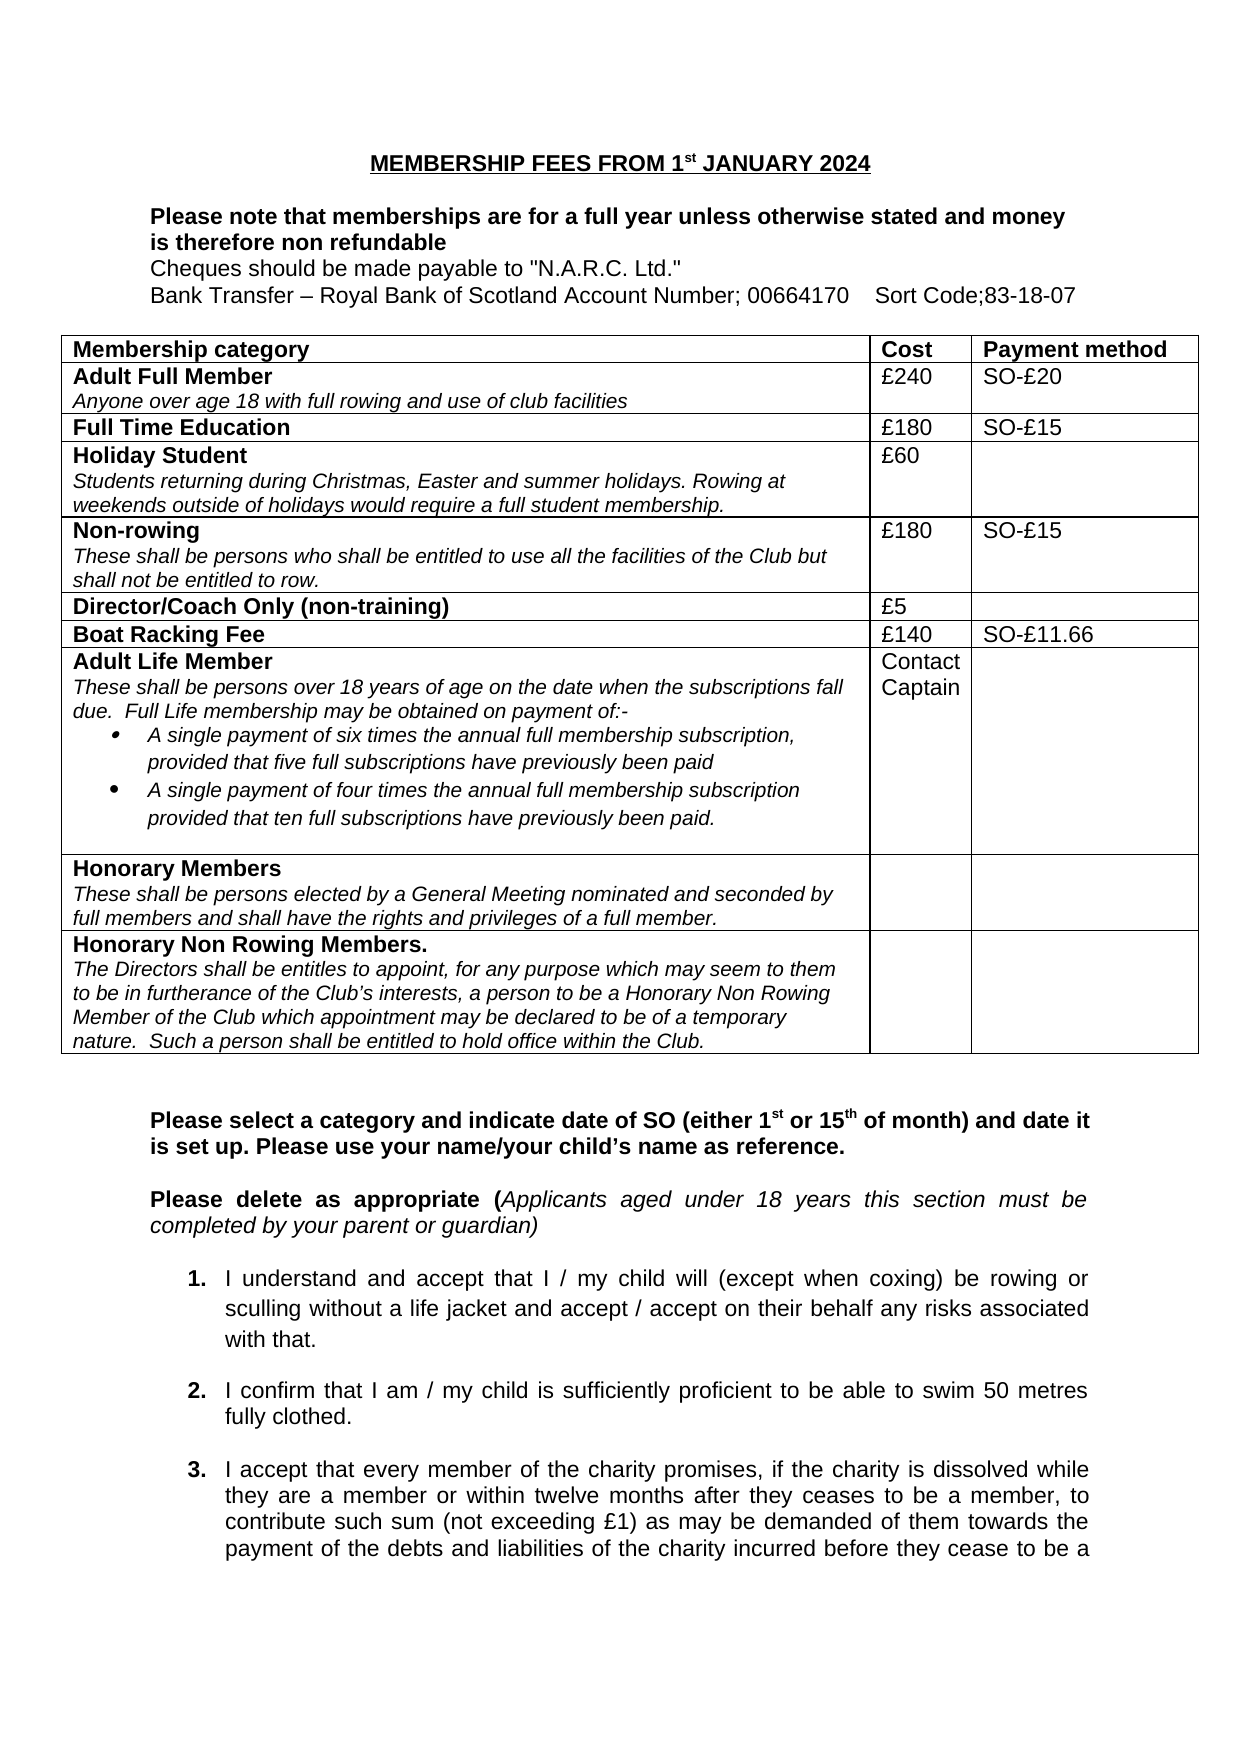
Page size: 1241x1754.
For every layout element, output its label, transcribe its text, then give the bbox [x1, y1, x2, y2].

table_cell Honorary Members These shall be persons elected by a General Meeting nominated and seconded by full members and shall have the rights and privileges of a full member. [62, 855, 869, 929]
text Please note that memberships are for a full year unless otherwise stated and money is therefore non refundable [150, 203, 1090, 255]
table_cell [871, 931, 971, 1053]
table_cell Adult Life Member These shall be persons over 18 years of age on the date when the subscriptions fall due. Full Life membership may be obtained on payment of:- A single payment of six times the annual full membership subscription, provided that five full subscriptions have previously been paid A single payment of four times the annual full membership subscription provided that ten full subscriptions have previously been paid. [62, 648, 869, 854]
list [187, 1456, 1090, 1561]
text Cheques should be made payable to "N.A.R.C. Ltd." [150, 255, 1090, 282]
table_cell SO-£11.66 [972, 621, 1198, 647]
table_cell SO-£15 [972, 414, 1198, 441]
table_header Cost [871, 336, 971, 362]
table_cell [972, 442, 1198, 516]
table_cell [972, 855, 1198, 929]
table_cell Full Time Education [62, 414, 869, 441]
table_cell SO-£15 [972, 518, 1198, 592]
table_cell [972, 931, 1198, 1053]
table_cell Director/Coach Only (non-training) [62, 593, 869, 619]
table_cell Adult Full Member Anyone over age 18 with full rowing and use of club facilities [62, 363, 869, 413]
text Please delete as appropriate (Applicants aged under 18 years this section must be completed by your parent or guardian) [150, 1186, 1090, 1238]
table_cell Boat Racking Fee [62, 621, 869, 647]
text Bank Transfer – Royal Bank of Scotland Account Number; 00664170 Sort Code;83-18-07 [150, 282, 1090, 308]
table_header Payment method [972, 336, 1198, 362]
table_cell £240 [871, 363, 971, 413]
table_cell £5 [871, 593, 971, 619]
table_cell [972, 648, 1198, 854]
text MEMBERSHIP FEES FROM 1st JANUARY 2024 [150, 150, 1090, 176]
list I confirm that I am / my child is sufficiently proficient to be able to swim 50 metres fully clothed. [187, 1377, 1090, 1429]
table_cell £140 [871, 621, 971, 647]
table_cell £180 [871, 414, 971, 441]
table_cell Non-rowing These shall be persons who shall be entitled to use all the facilities of the Club but shall not be entitled to row. [62, 518, 869, 592]
table_cell SO-£20 [972, 363, 1198, 413]
table_header Membership category [62, 336, 869, 362]
table_cell [972, 593, 1198, 619]
table_cell [871, 855, 971, 929]
text Please select a category and indicate date of SO (either 1st or 15th of month) and date it is set up. Please use your name/your child’s name as reference. [150, 1107, 1090, 1159]
list I understand and accept that I / my child will (except when coxing) be rowing or sculling without a life jacket and accept / accept on their behalf any risks associated with that. [187, 1265, 1090, 1352]
table_cell £60 [871, 442, 971, 516]
table_cell Contact Captain [871, 648, 971, 854]
table_cell Honorary Non Rowing Members. The Directors shall be entitles to appoint, for any purpose which may seem to them to be in furtherance of the Club’s interests, a person to be a Honorary Non Rowing Member of the Club which appointment may be declared to be of a temporary nature. Such a person shall be entitled to hold office within the Club. [62, 931, 869, 1053]
table_cell Holiday Student Students returning during Christmas, Easter and summer holidays. Rowing at weekends outside of holidays would require a full student membership. [62, 442, 869, 516]
table_cell £180 [871, 518, 971, 592]
